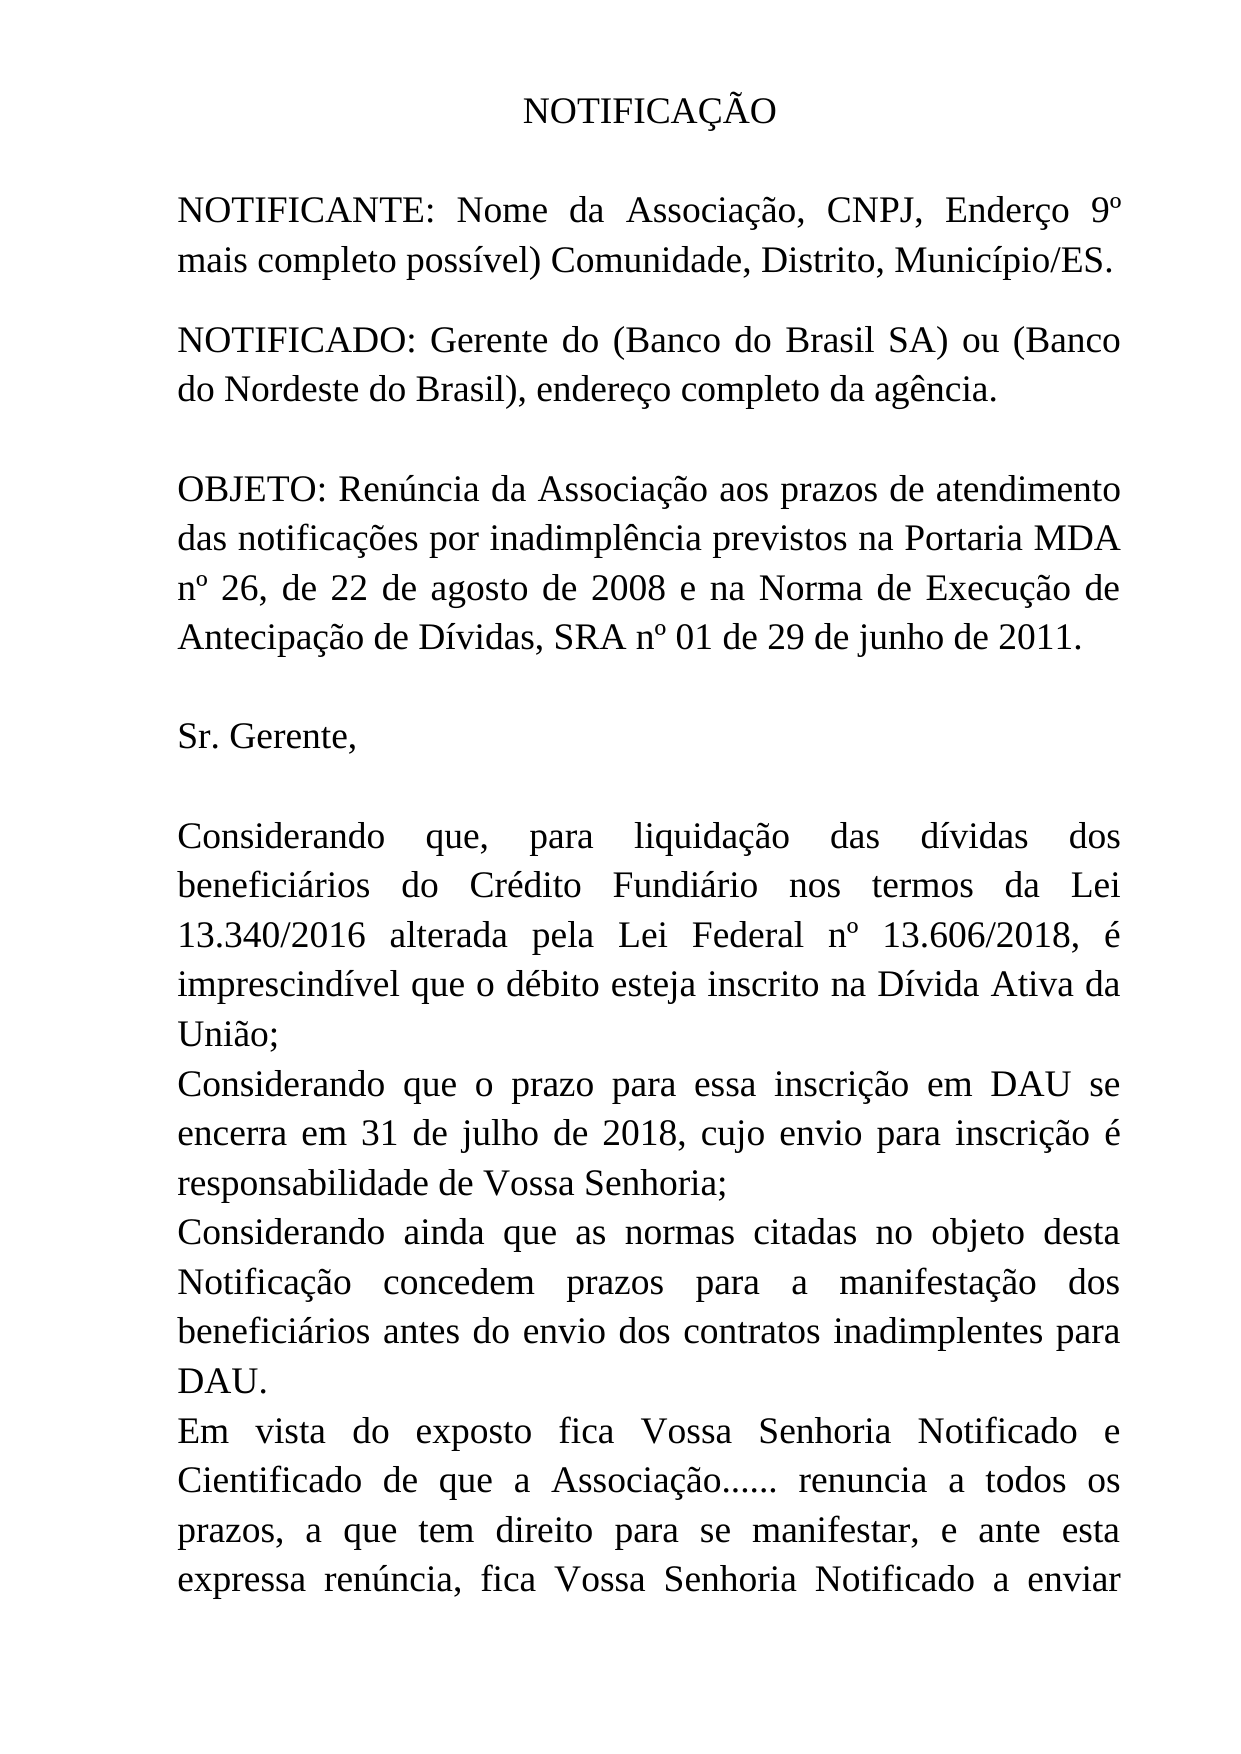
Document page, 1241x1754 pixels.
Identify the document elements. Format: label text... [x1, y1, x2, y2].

text Sr. Gerente, [177, 714, 1122, 757]
text NOTIFICAÇÃO [177, 89, 1122, 132]
text Considerando que o prazo para essa inscrição em DAU se encerra em 31 de julho de 2018, cujo envio para inscrição é responsabilidade de Vossa Senhoria; [177, 1061, 1122, 1203]
text NOTIFICADO: Gerente do (Banco do Brasil SA) ou (Banco do Nordeste do Brasil), endereço completo da agência. [177, 317, 1122, 410]
text NOTIFICANTE: Nome da Associação, CNPJ, Enderço 9º mais completo possível) Comunidade, Distrito, Município/ES. [177, 188, 1122, 281]
text Considerando ainda que as normas citadas no objeto desta Notificação concedem prazos para a manifestação dos beneficiários antes do envio dos contratos inadimplentes para DAU. [177, 1210, 1122, 1402]
text OBJETO: Renúncia da Associação aos prazos de atendimento das notificações por inadimplência previstos na Portaria MDA nº 26, de 22 de agosto de 2008 e na Norma de Execução de Antecipação de Dívidas, SRA nº 01 de 29 de junho de 2011. [177, 466, 1122, 658]
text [177, 1408, 1122, 1600]
text Considerando que, para liquidação das dívidas dos beneficiários do Crédito Fundiário nos termos da Lei 13.340/2016 alterada pela Lei Federal nº 13.606/2018, é imprescindível que o débito esteja inscrito na Dívida Ativa da União; [177, 813, 1122, 1054]
